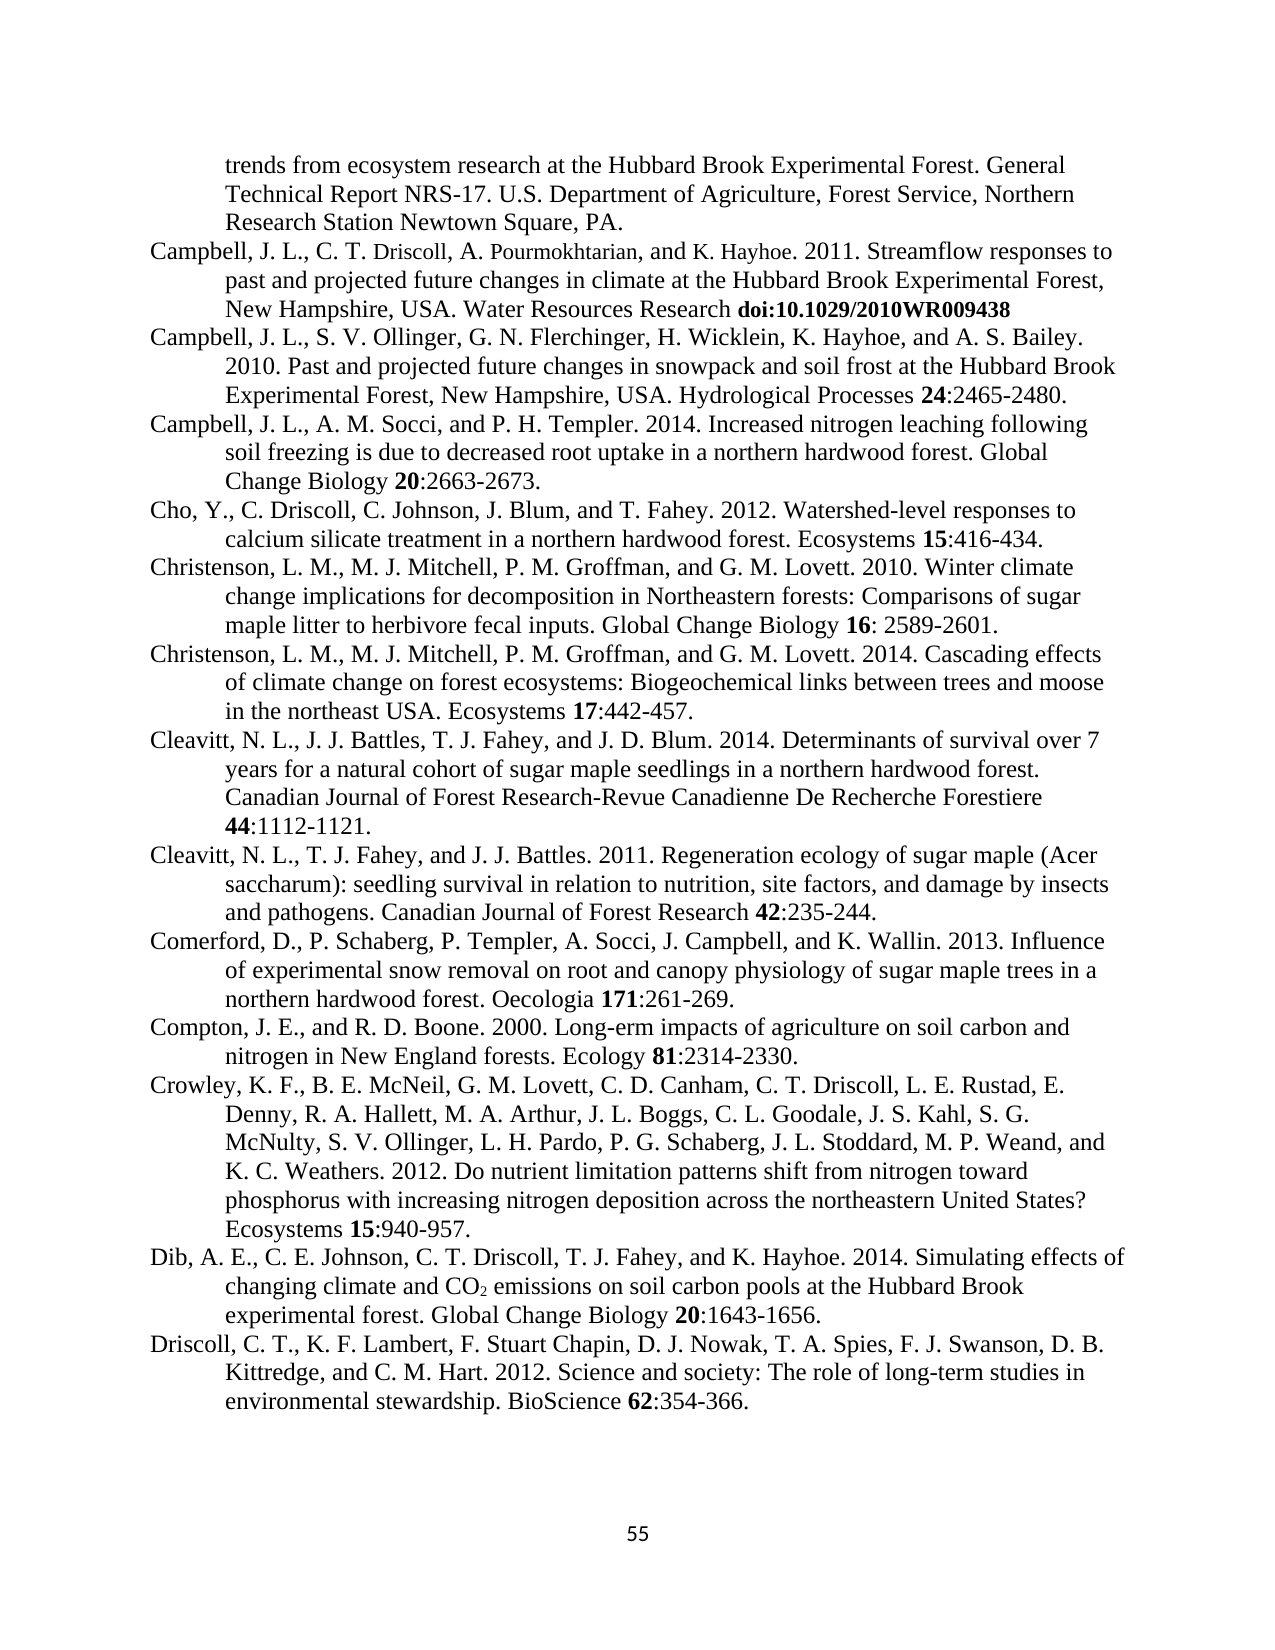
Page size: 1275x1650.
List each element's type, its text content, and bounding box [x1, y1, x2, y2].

text Compton, J. E., and R. D. Boone. 2000. Long-erm impacts of agriculture on soil carbon and nitrogen in New England forests. Ecology 81:2314-2330. [150, 1012, 1125, 1070]
text Comerford, D., P. Schaberg, P. Templer, A. Socci, J. Campbell, and K. Wallin. 2013. Influence of experimental snow removal on root and canopy physiology of sugar maple trees in a northern hardwood forest. Oecologia 171:261-269. [150, 926, 1125, 1012]
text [150, 150, 1125, 236]
text Dib, A. E., C. E. Johnson, C. T. Driscoll, T. J. Fahey, and K. Hayhoe. 2014. Simulating effects of changing climate and CO2 emissions on soil carbon pools at the Hubbard Brook experimental forest. Global Change Biology 20:1643-1656. [150, 1242, 1125, 1329]
text Crowley, K. F., B. E. McNeil, G. M. Lovett, C. D. Canham, C. T. Driscoll, L. E. Rustad, E. Denny, R. A. Hallett, M. A. Arthur, J. L. Boggs, C. L. Goodale, J. S. Kahl, S. G. McNulty, S. V. Ollinger, L. H. Pardo, P. G. Schaberg, J. L. Stoddard, M. P. Weand, and K. C. Weathers. 2012. Do nutrient limitation patterns shift from nitrogen toward phosphorus with increasing nitrogen deposition across the northeastern United States? Ecosystems 15:940-957. [150, 1070, 1125, 1242]
text Campbell, J. L., A. M. Socci, and P. H. Templer. 2014. Increased nitrogen leaching following soil freezing is due to decreased root uptake in a northern hardwood forest. Global Change Biology 20:2663-2673. [150, 409, 1125, 495]
text Christenson, L. M., M. J. Mitchell, P. M. Groffman, and G. M. Lovett. 2014. Cascading effects of climate change on forest ecosystems: Biogeochemical links between trees and moose in the northeast USA. Ecosystems 17:442-457. [150, 639, 1125, 725]
text Christenson, L. M., M. J. Mitchell, P. M. Groffman, and G. M. Lovett. 2010. Winter climate change implications for decomposition in Northeastern forests: Comparisons of sugar maple litter to herbivore fecal inputs. Global Change Biology 16: 2589-2601. [150, 552, 1125, 639]
text Campbell, J. L., C. T. Driscoll, A. Pourmokhtarian, and K. Hayhoe. 2011. Streamflow responses to past and projected future changes in climate at the Hubbard Brook Experimental Forest, New Hampshire, USA. Water Resources Research doi:10.1029/2010WR009438 [150, 236, 1125, 322]
text Cleavitt, N. L., T. J. Fahey, and J. J. Battles. 2011. Regeneration ecology of sugar maple (Acer saccharum): seedling survival in relation to nutrition, site factors, and damage by insects and pathogens. Canadian Journal of Forest Research 42:235-244. [150, 840, 1125, 926]
text Driscoll, C. T., K. F. Lambert, F. Stuart Chapin, D. J. Nowak, T. A. Spies, F. J. Swanson, D. B. Kittredge, and C. M. Hart. 2012. Science and society: The role of long-term studies in environmental stewardship. BioScience 62:354-366. [150, 1329, 1125, 1415]
text Cleavitt, N. L., J. J. Battles, T. J. Fahey, and J. D. Blum. 2014. Determinants of survival over 7 years for a natural cohort of sugar maple seedlings in a northern hardwood forest. Canadian Journal of Forest Research-Revue Canadienne De Recherche Forestiere 44:1112-1121. [150, 725, 1125, 840]
text Campbell, J. L., S. V. Ollinger, G. N. Flerchinger, H. Wicklein, K. Hayhoe, and A. S. Bailey. 2010. Past and projected future changes in snowpack and soil frost at the Hubbard Brook Experimental Forest, New Hampshire, USA. Hydrological Processes 24:2465-2480. [150, 322, 1125, 409]
text Cho, Y., C. Driscoll, C. Johnson, J. Blum, and T. Fahey. 2012. Watershed-level responses to calcium silicate treatment in a northern hardwood forest. Ecosystems 15:416-434. [150, 495, 1125, 552]
